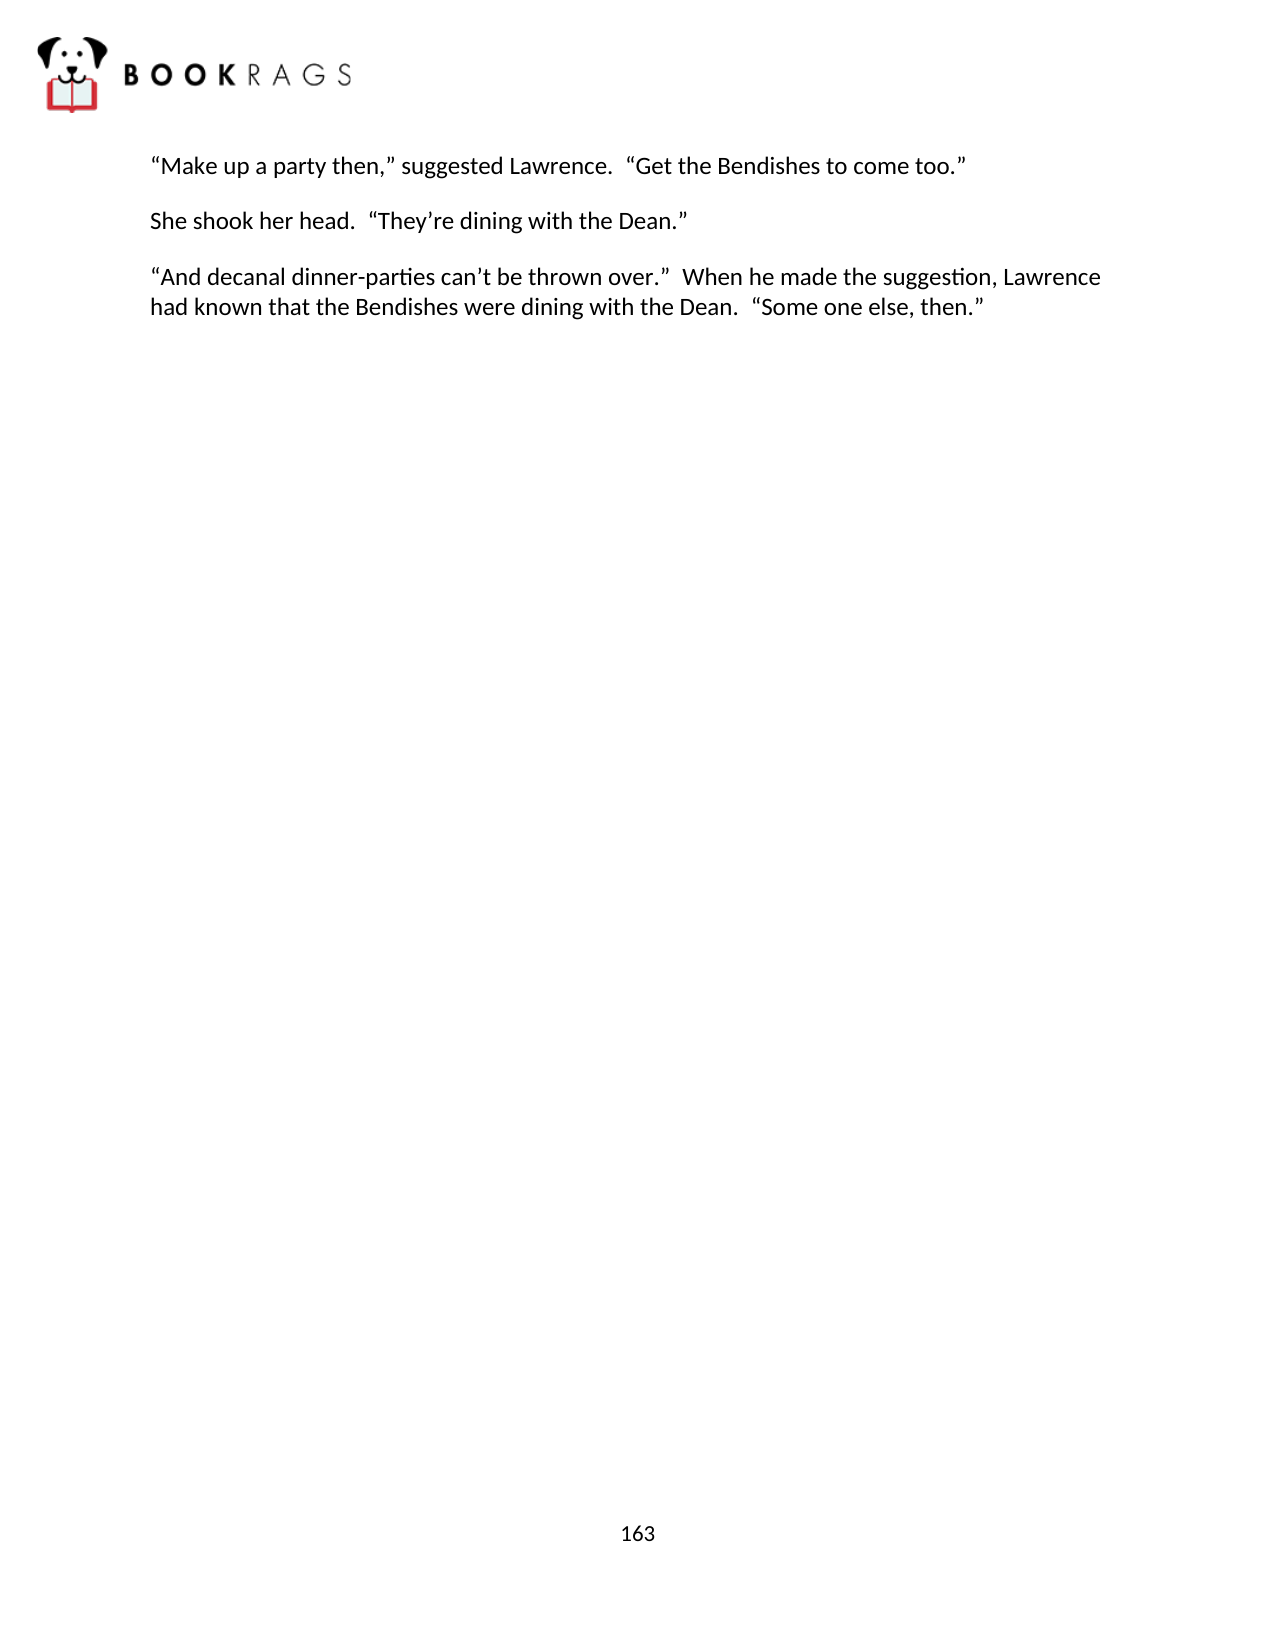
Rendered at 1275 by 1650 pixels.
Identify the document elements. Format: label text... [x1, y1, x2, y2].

text She shook her head. “They’re dining with the Dean.” [150, 206, 1125, 236]
text “Make up a party then,” suggested Lawrence. “Get the Bendishes to come too.” [150, 150, 1125, 181]
picture [37, 37, 351, 113]
text “And decanal dinner-parties can’t be thrown over.” When he made the suggestion, Lawrence had known that the Bendishes were dining with the Dean. “Some one else, then.” [150, 261, 1125, 322]
